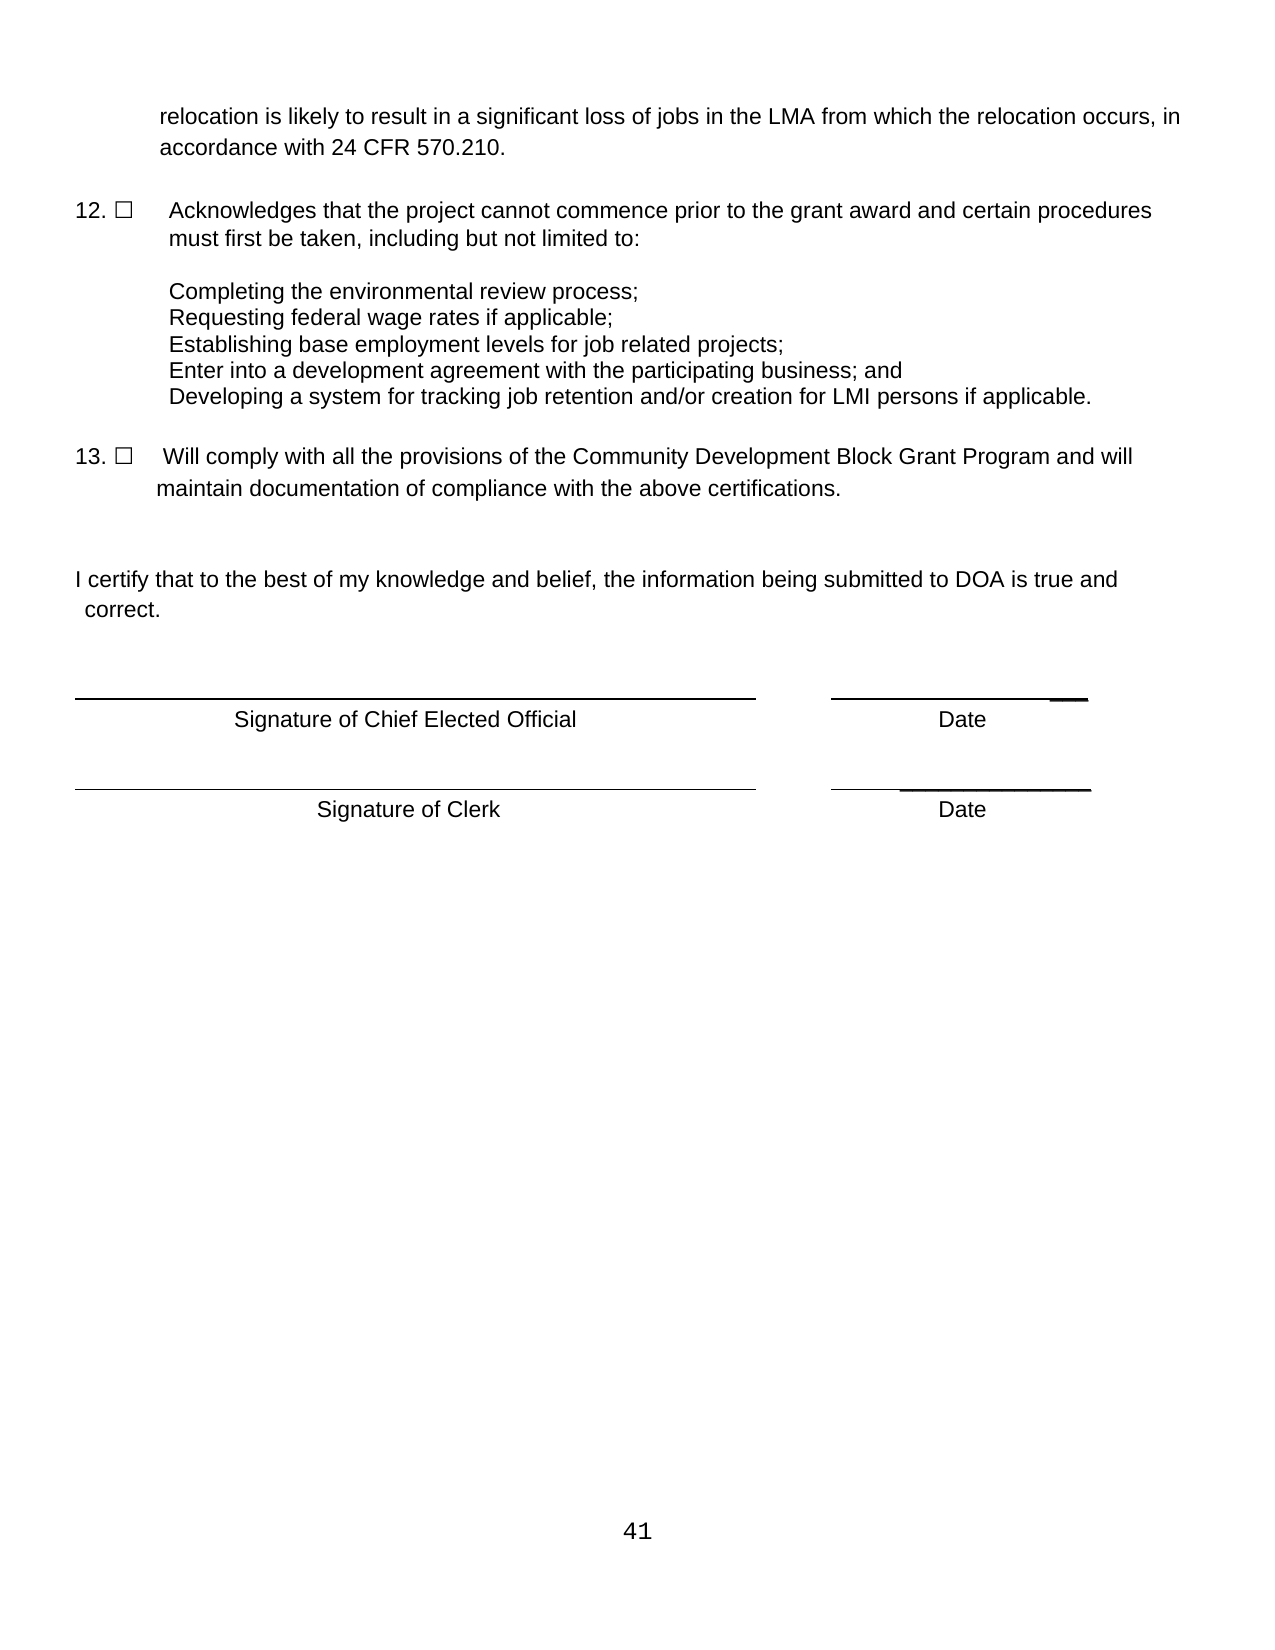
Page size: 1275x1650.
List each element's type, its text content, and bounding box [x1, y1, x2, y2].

text Requesting federal wage rates if applicable; [169, 304, 1200, 331]
text Signature of Clerk Date [75, 796, 1200, 823]
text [75, 103, 1200, 160]
text Signature of Chief Elected Official Date [75, 706, 1200, 732]
text Completing the environmental review process; [169, 278, 1200, 304]
text _______________ [75, 766, 1200, 793]
text I certify that to the best of my knowledge and belief, the information being submitted to DOA is true and correct. [75, 566, 1200, 622]
text ___ [75, 676, 1200, 702]
text Enter into a development agreement with the participating business; and [169, 357, 1200, 383]
text Developing a system for tracking job retention and/or creation for LMI persons if applicable. [169, 383, 1200, 410]
text 12. Acknowledges that the project cannot commence prior to the grant award and certain procedures must first be taken, including but not limited to: [75, 194, 1200, 252]
text 13. Will comply with all the provisions of the Community Development Block Grant Program and will maintain documentation of compliance with the above certifications. [75, 440, 1200, 501]
text Establishing base employment levels for job related projects; [169, 331, 1200, 357]
